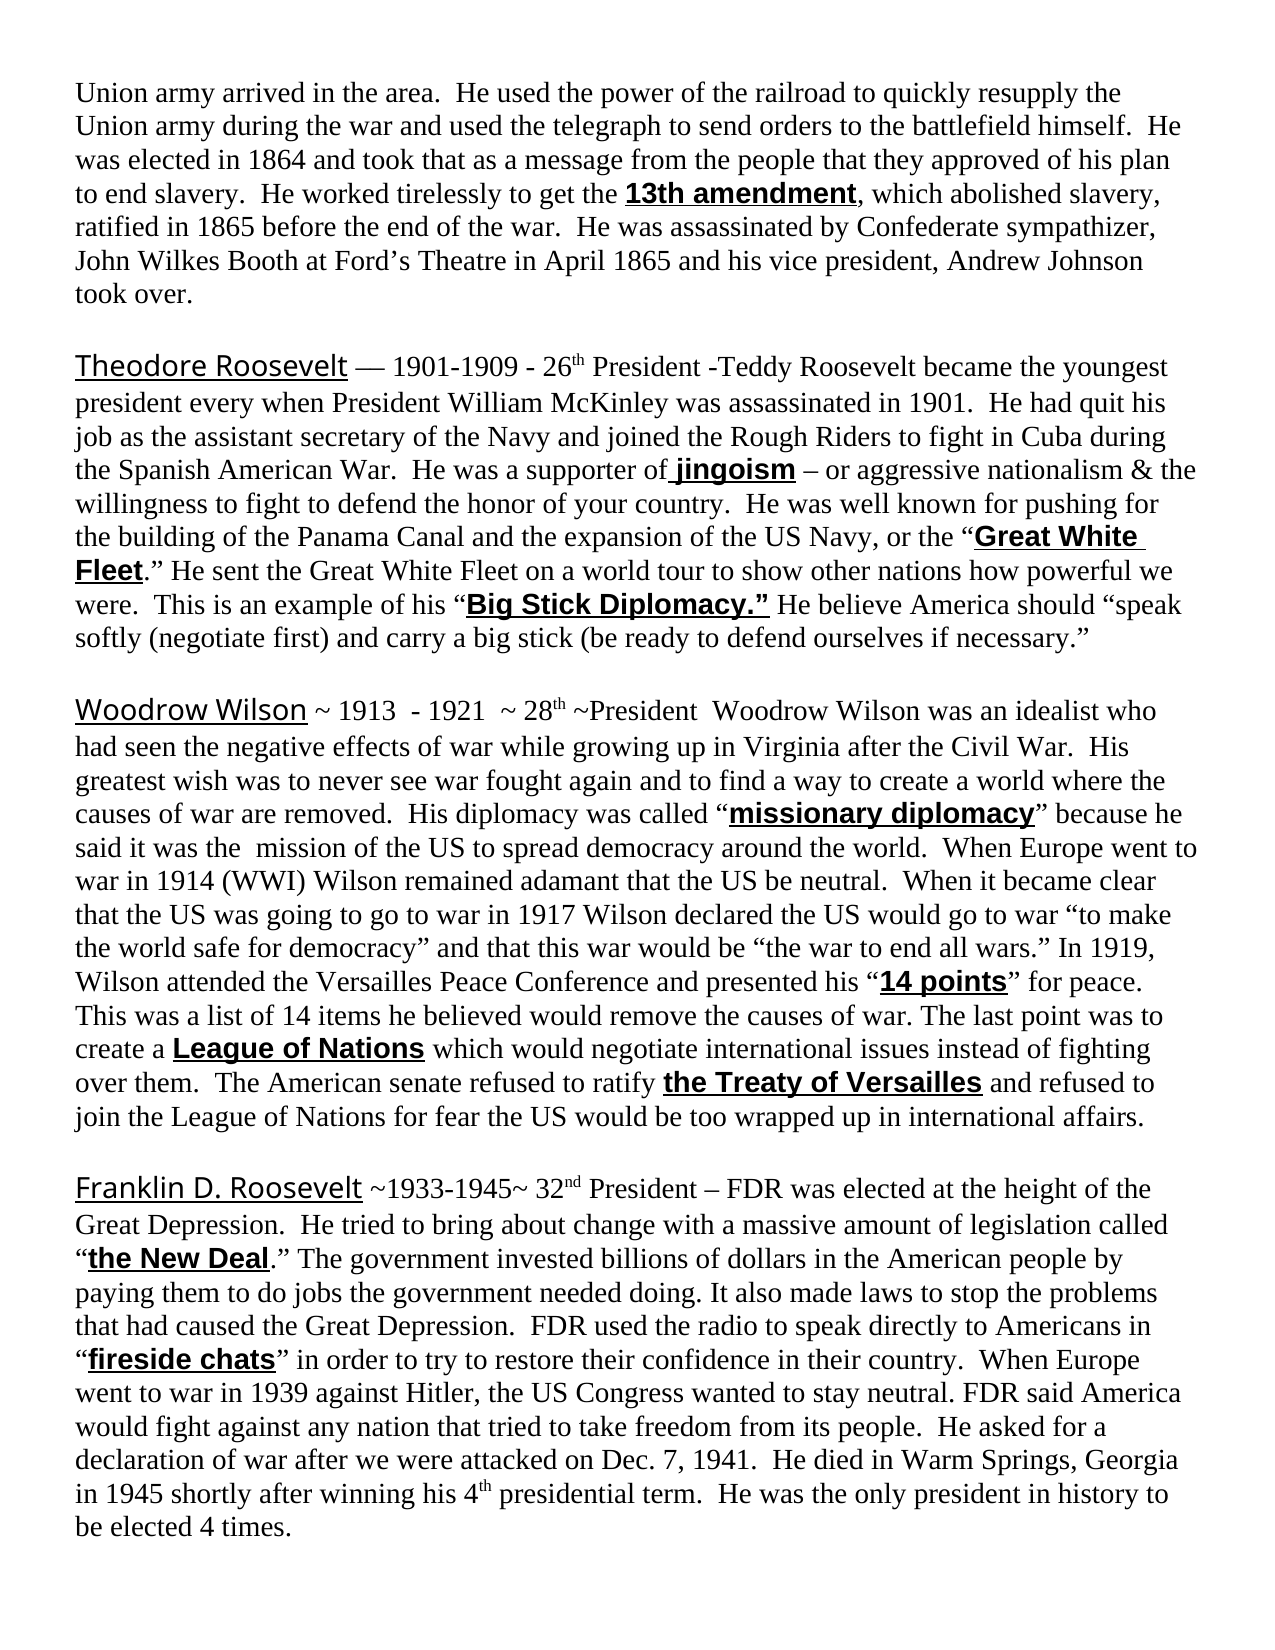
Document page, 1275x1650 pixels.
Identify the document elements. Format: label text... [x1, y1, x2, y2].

text Woodrow Wilson ~ 1913 - 1921 ~ 28th ~President Woodrow Wilson was an idealist who had seen the negative effects of war while growing up in Virginia after the Civil War. His greatest wish was to never see war fought again and to find a way to create a world where the causes of war are removed. His diplomacy was called “missionary diplomacy” because he said it was the mission of the US to spread democracy around the world. When Europe went to war in 1914 (WWI) Wilson remained adamant that the US be neutral. When it became clear that the US was going to go to war in 1917 Wilson declared the US would go to war “to make the world safe for democracy” and that this war would be “the war to end all wars.” In 1919, Wilson attended the Versailles Peace Conference and presented his “14 points” for peace. This was a list of 14 items he believed would remove the causes of war. The last point was to create a League of Nations which would negotiate international issues instead of fighting over them. The American senate refused to ratify the Treaty of Versailles and refused to join the League of Nations for fear the US would be too wrapped up in international affairs. [75, 689, 1200, 1132]
text Theodore Roosevelt –– 1901-1909 - 26th President -Teddy Roosevelt became the youngest president every when President William McKinley was assassinated in 1901. He had quit his job as the assistant secretary of the Navy and joined the Rough Riders to fight in Cuba during the Spanish American War. He was a supporter of jingoism – or aggressive nationalism & the willingness to fight to defend the honor of your country. He was well known for pushing for the building of the Panama Canal and the expansion of the US Navy, or the “Great White Fleet.” He sent the Great White Fleet on a world tour to show other nations how powerful we were. This is an example of his “Big Stick Diplomacy.” He believe America should “speak softly (negotiate first) and carry a big stick (be ready to defend ourselves if necessary.” [75, 346, 1200, 654]
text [75, 75, 1200, 310]
text Franklin D. Roosevelt ~1933-1945~ 32nd President – FDR was elected at the height of the Great Depression. He tried to bring about change with a massive amount of legislation called “the New Deal.” The government invested billions of dollars in the American people by paying them to do jobs the government needed doing. It also made laws to stop the problems that had caused the Great Depression. FDR used the radio to speak directly to Americans in “fireside chats” in order to try to restore their confidence in their country. When Europe went to war in 1939 against Hitler, the US Congress wanted to stay neutral. FDR said America would fight against any nation that tried to take freedom from its people. He asked for a declaration of war after we were attacked on Dec. 7, 1941. He died in Warm Springs, Georgia in 1945 shortly after winning his 4th presidential term. He was the only president in history to be elected 4 times. [75, 1168, 1200, 1543]
